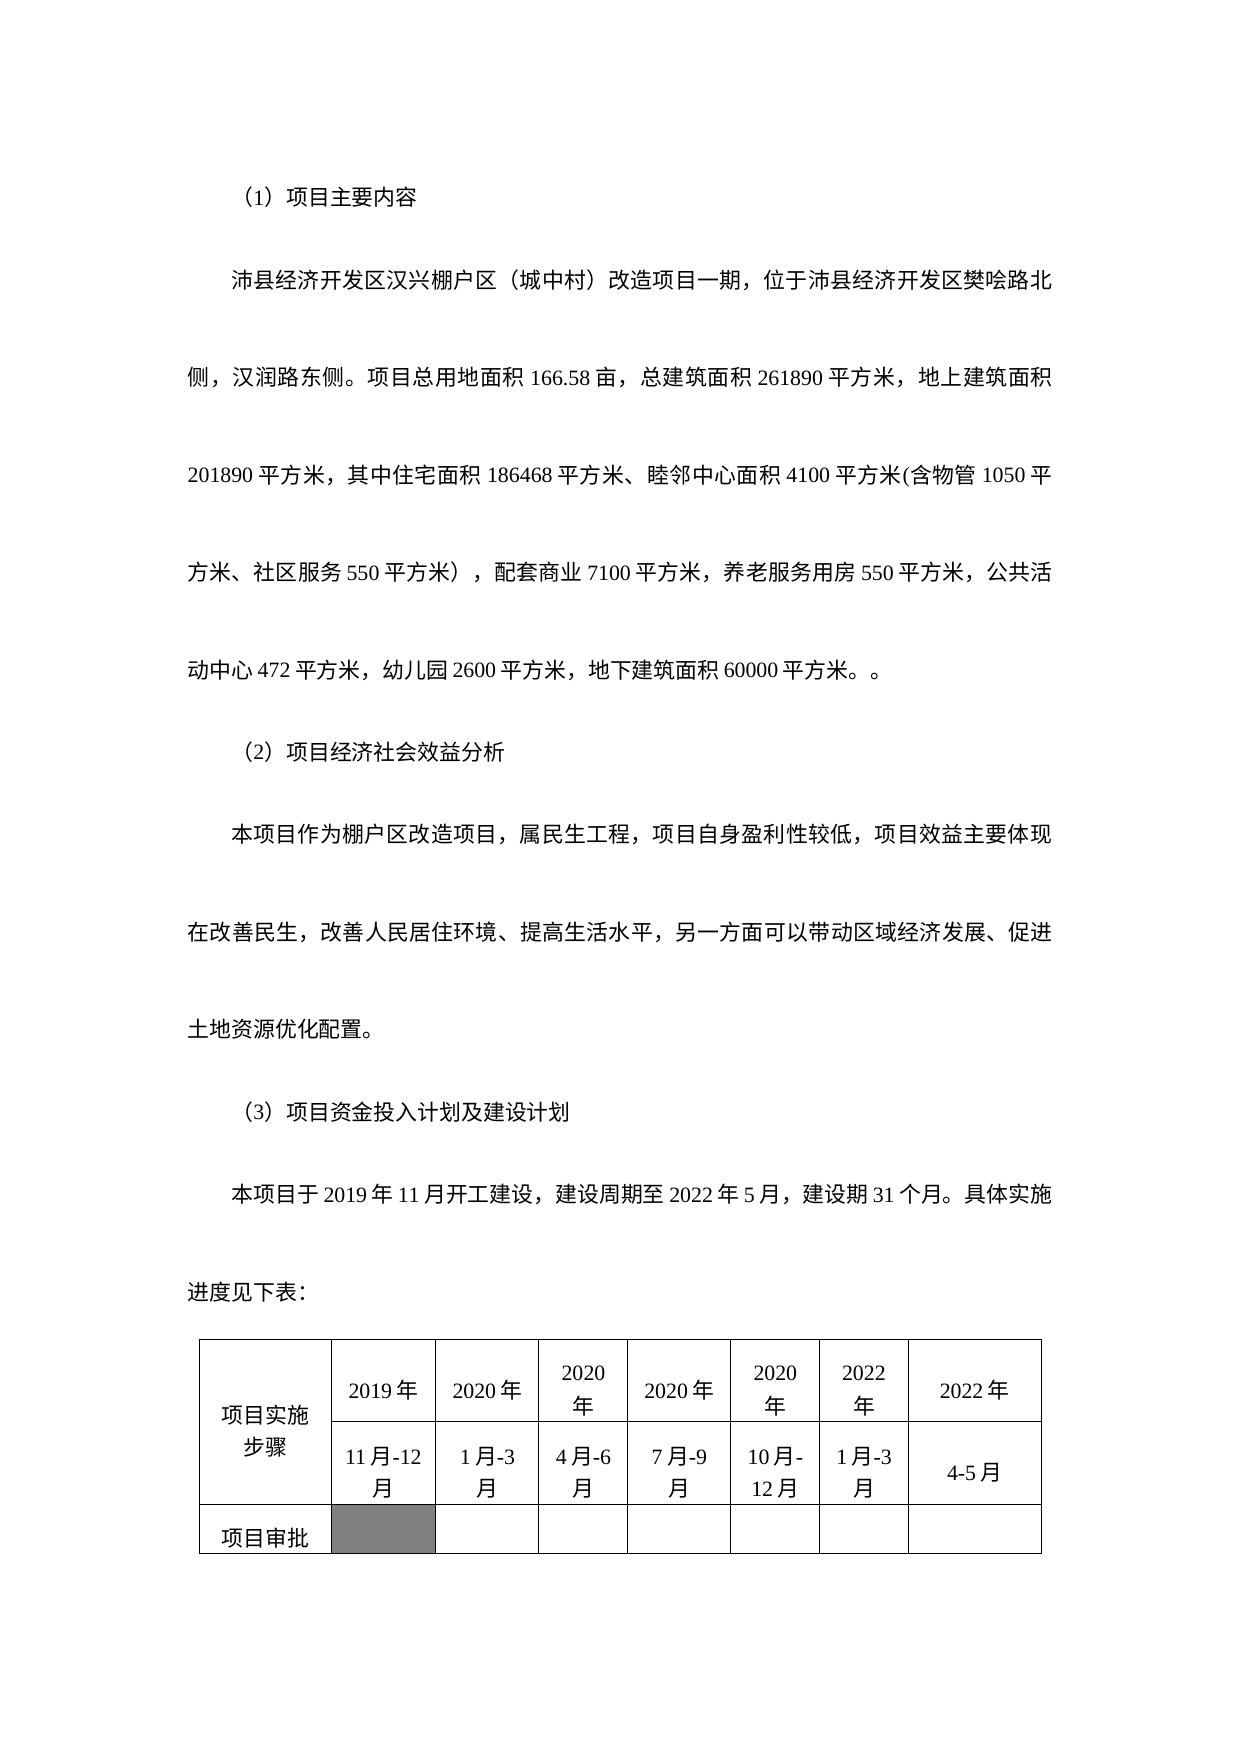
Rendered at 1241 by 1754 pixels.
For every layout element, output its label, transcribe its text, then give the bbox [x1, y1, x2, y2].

text （1）项目主要内容 [187, 162, 1053, 227]
text 沛县经济开发区汉兴棚户区（城中村）改造项目一期，位于沛县经济开发区樊哙路北侧，汉润路东侧。项目总用地面积166.58亩，总建筑面积261890平方米，地上建筑面积201890平方米，其中住宅面积186468平方米、睦邻中心面积4100平方米(含物管1050平方米、社区服务550平方米），配套商业7100平方米，养老服务用房550平方米，公共活动中心472平方米，幼儿园2600平方米，地下建筑面积60000平方米。。 [187, 244, 1053, 699]
text （2）项目经济社会效益分析 [187, 717, 1053, 782]
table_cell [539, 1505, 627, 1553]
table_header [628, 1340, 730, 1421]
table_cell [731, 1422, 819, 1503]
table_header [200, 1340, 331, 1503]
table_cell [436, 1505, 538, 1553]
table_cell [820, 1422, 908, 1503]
text 本项目作为棚户区改造项目，属民生工程，项目自身盈利性较低，项目效益主要体现在改善民生，改善人民居住环境、提高生活水平，另一方面可以带动区域经济发展、促进土地资源优化配置。 [187, 799, 1053, 1059]
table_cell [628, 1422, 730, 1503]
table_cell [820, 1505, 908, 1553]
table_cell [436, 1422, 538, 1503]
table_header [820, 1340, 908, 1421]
text （3）项目资金投入计划及建设计划 [187, 1077, 1053, 1142]
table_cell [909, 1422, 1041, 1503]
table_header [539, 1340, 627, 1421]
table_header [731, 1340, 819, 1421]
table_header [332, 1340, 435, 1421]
text 本项目于2019年11月开工建设，建设周期至2022年5月，建设期31个月。具体实施进度见下表： [187, 1159, 1053, 1321]
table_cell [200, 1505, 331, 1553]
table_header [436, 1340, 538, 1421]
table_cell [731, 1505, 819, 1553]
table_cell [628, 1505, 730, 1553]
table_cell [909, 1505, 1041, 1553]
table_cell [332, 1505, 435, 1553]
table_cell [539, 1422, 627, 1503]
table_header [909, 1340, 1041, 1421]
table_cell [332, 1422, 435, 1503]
